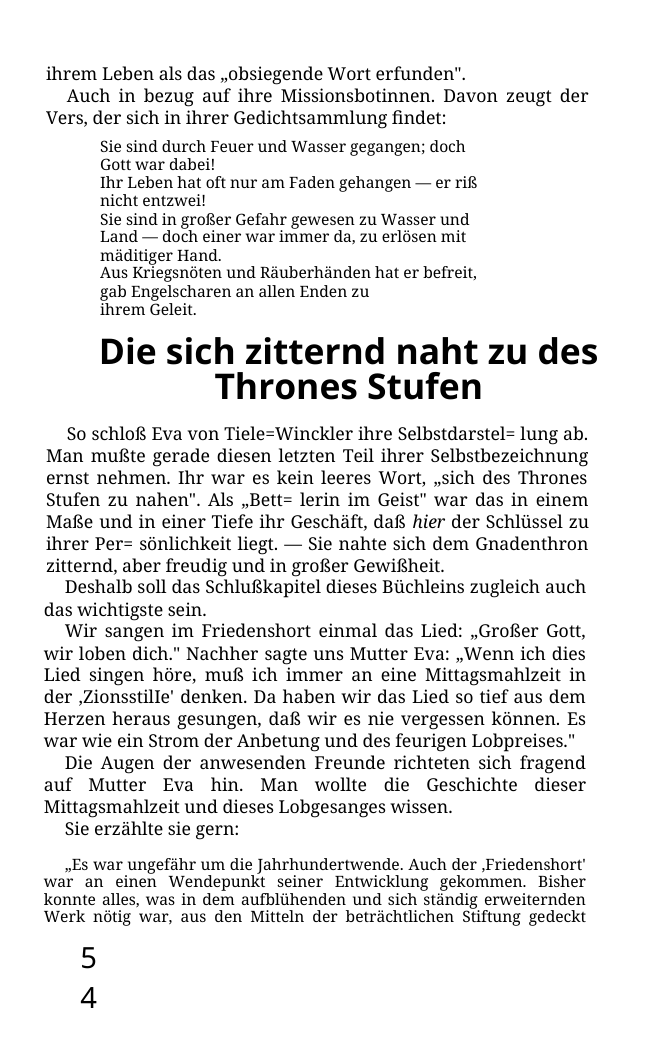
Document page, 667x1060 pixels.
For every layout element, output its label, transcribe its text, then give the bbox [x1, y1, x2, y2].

text So schloß Eva von Tiele=Winckler ihre Selbstdarstel= lung ab. Man mußte gerade diesen letzten Teil ihrer Selbstbezeichnung ernst nehmen. Ihr war es kein leeres Wort, „sich des Thrones Stufen zu nahen". Als „Bett= lerin im Geist" war das in einem Maße und in einer Tiefe ihr Geschäft, daß hier der Schlüssel zu ihrer Per= sönlichkeit liegt. — Sie nahte sich dem Gnadenthron zitternd, aber freudig und in großer Gewißheit. [46, 423, 589, 576]
text Sie sind durch Feuer und Wasser gegangen; doch Gott war dabei! [100, 138, 497, 174]
text Deshalb soll das Schlußkapitel dieses Büchleins zugleich auch das wichtigste sein. [44, 576, 587, 620]
text Auch in bezug auf ihre Missionsbotinnen. Davon zeugt der Vers, der sich in ihrer Gedichtsammlung findet: [46, 85, 589, 129]
text Wir sangen im Friedenshort einmal das Lied: „Großer Gott, wir loben dich." Nachher sagte uns Mutter Eva: „Wenn ich dies Lied singen höre, muß ich immer an eine Mittagsmahlzeit in der ,ZionsstilIe' denken. Da haben wir das Lied so tief aus dem Herzen heraus gesungen, daß wir es nie vergessen können. Es war wie ein Strom der Anbetung und des feurigen Lobpreises." [44, 620, 587, 752]
subtitle Die sich zitternd naht zu des Thrones Stufen [31, 336, 666, 407]
text Aus Kriegsnöten und Räuberhänden hat er befreit, [100, 264, 497, 283]
text Sie sind in großer Gefahr gewesen zu Wasser und Land — doch einer war immer da, zu erlösen mit mäditiger Hand. [100, 211, 497, 264]
text Die Augen der anwesenden Freunde richteten sich fragend auf Mutter Eva hin. Man wollte die Geschichte dieser Mittagsmahlzeit und dieses Lobgesanges wissen. [44, 752, 587, 818]
text Ihr Leben hat oft nur am Faden gehangen — er riß nicht entzwei! [100, 174, 497, 211]
text Sie erzählte sie gern: [44, 818, 666, 840]
text gab Engelscharen an allen Enden zu ihrem Geleit. [100, 283, 410, 319]
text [46, 63, 589, 85]
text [44, 856, 587, 926]
